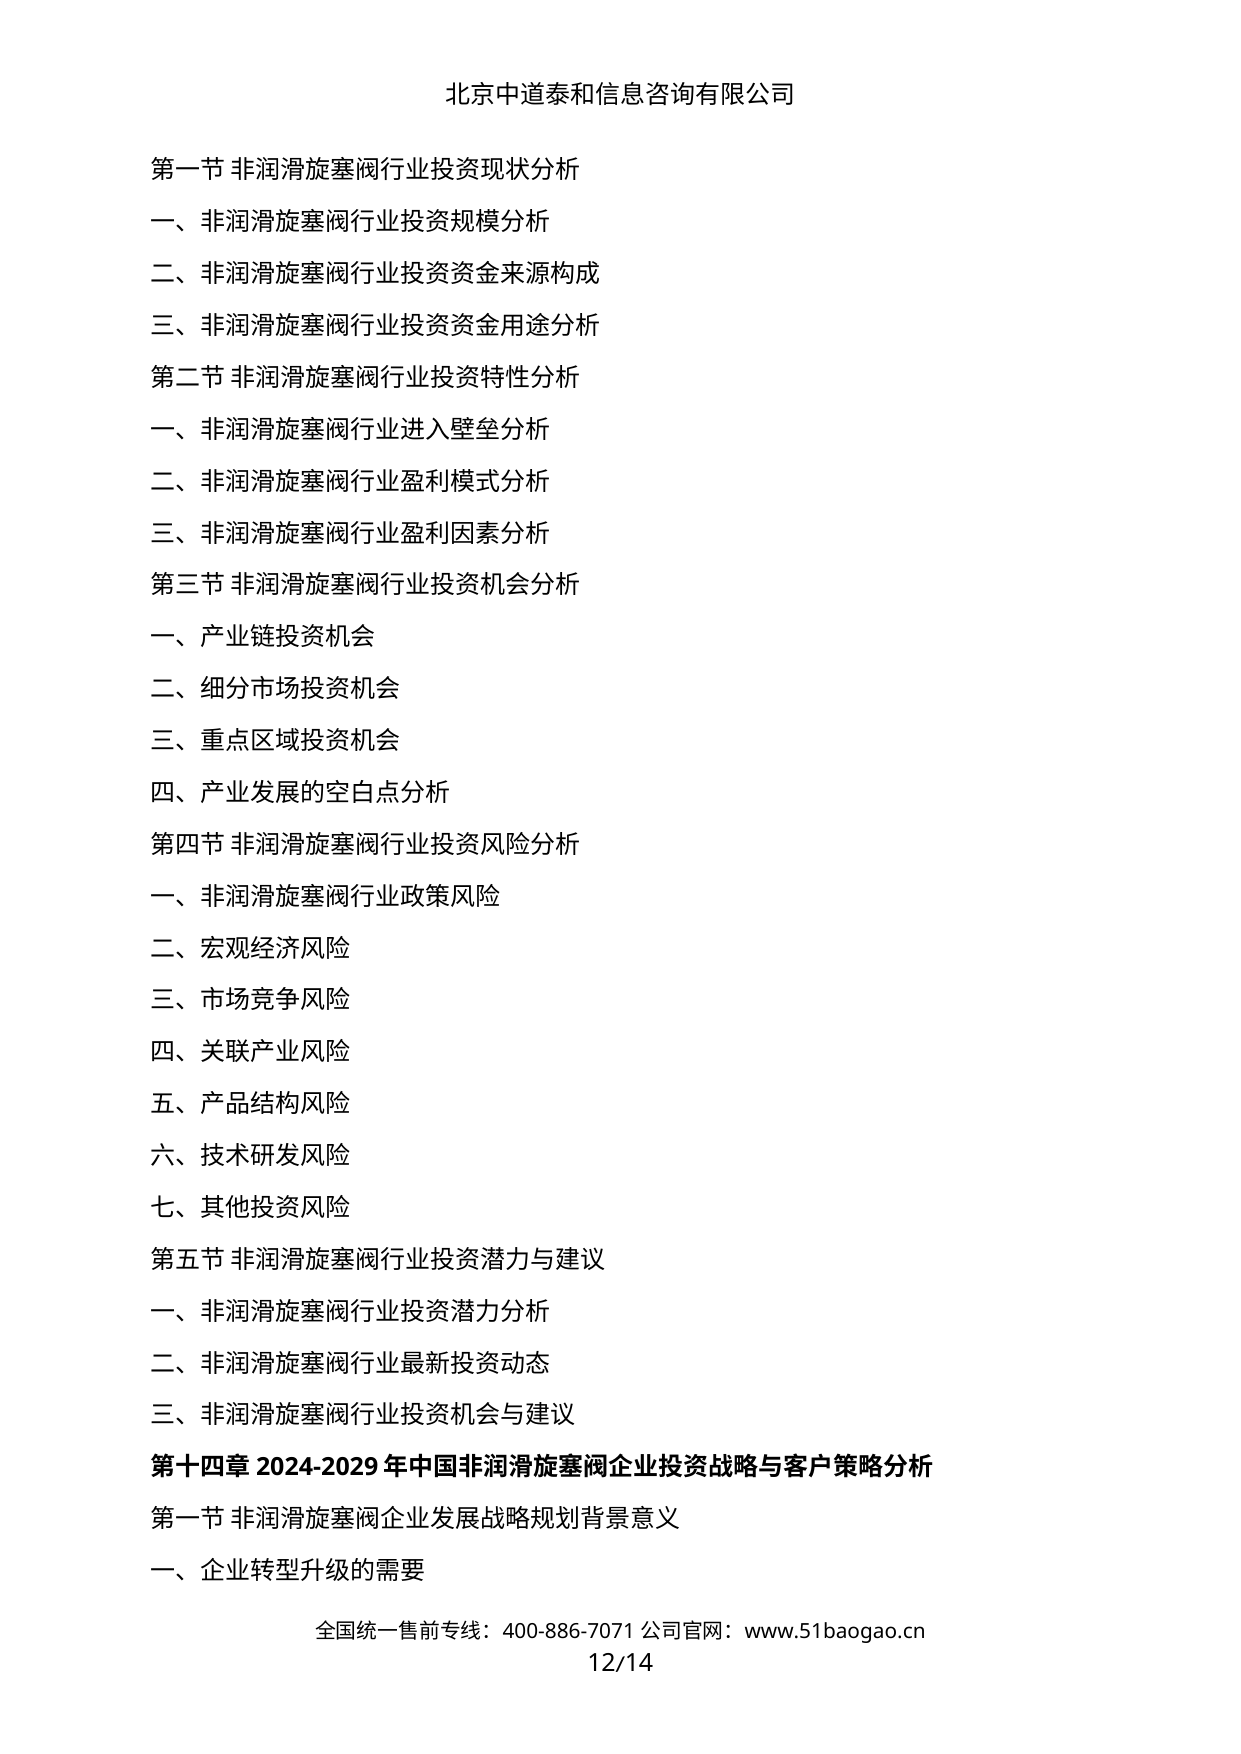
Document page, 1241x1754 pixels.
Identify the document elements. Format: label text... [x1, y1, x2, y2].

text 六、技术研发风险 [150, 1136, 1090, 1172]
text 第二节 非润滑旋塞阀行业投资特性分析 [150, 357, 1090, 394]
text 二、非润滑旋塞阀行业投资资金来源构成 [150, 254, 1090, 290]
text 第十四章 2024-2029年中国非润滑旋塞阀企业投资战略与客户策略分析 [150, 1447, 1090, 1483]
text 二、细分市场投资机会 [150, 669, 1090, 705]
text 七、其他投资风险 [150, 1187, 1090, 1224]
text 一、企业转型升级的需要 [150, 1551, 1090, 1587]
text 一、产业链投资机会 [150, 617, 1090, 653]
text 一、非润滑旋塞阀行业投资潜力分析 [150, 1291, 1090, 1327]
text 五、产品结构风险 [150, 1084, 1090, 1120]
text 四、关联产业风险 [150, 1032, 1090, 1068]
text 二、非润滑旋塞阀行业盈利模式分析 [150, 461, 1090, 497]
text 三、非润滑旋塞阀行业盈利因素分析 [150, 513, 1090, 549]
text 一、非润滑旋塞阀行业进入壁垒分析 [150, 409, 1090, 446]
text 第四节 非润滑旋塞阀行业投资风险分析 [150, 824, 1090, 861]
text 一、非润滑旋塞阀行业投资规模分析 [150, 202, 1090, 238]
text 二、宏观经济风险 [150, 928, 1090, 964]
text 第一节 非润滑旋塞阀企业发展战略规划背景意义 [150, 1499, 1090, 1535]
text 三、非润滑旋塞阀行业投资资金用途分析 [150, 306, 1090, 342]
text 二、非润滑旋塞阀行业最新投资动态 [150, 1343, 1090, 1379]
text 第三节 非润滑旋塞阀行业投资机会分析 [150, 565, 1090, 601]
text 三、市场竞争风险 [150, 980, 1090, 1016]
text 第一节 非润滑旋塞阀行业投资现状分析 [150, 150, 1090, 186]
text 三、重点区域投资机会 [150, 721, 1090, 757]
text 第五节 非润滑旋塞阀行业投资潜力与建议 [150, 1239, 1090, 1276]
text 四、产业发展的空白点分析 [150, 772, 1090, 809]
text 三、非润滑旋塞阀行业投资机会与建议 [150, 1395, 1090, 1431]
text 一、非润滑旋塞阀行业政策风险 [150, 876, 1090, 912]
